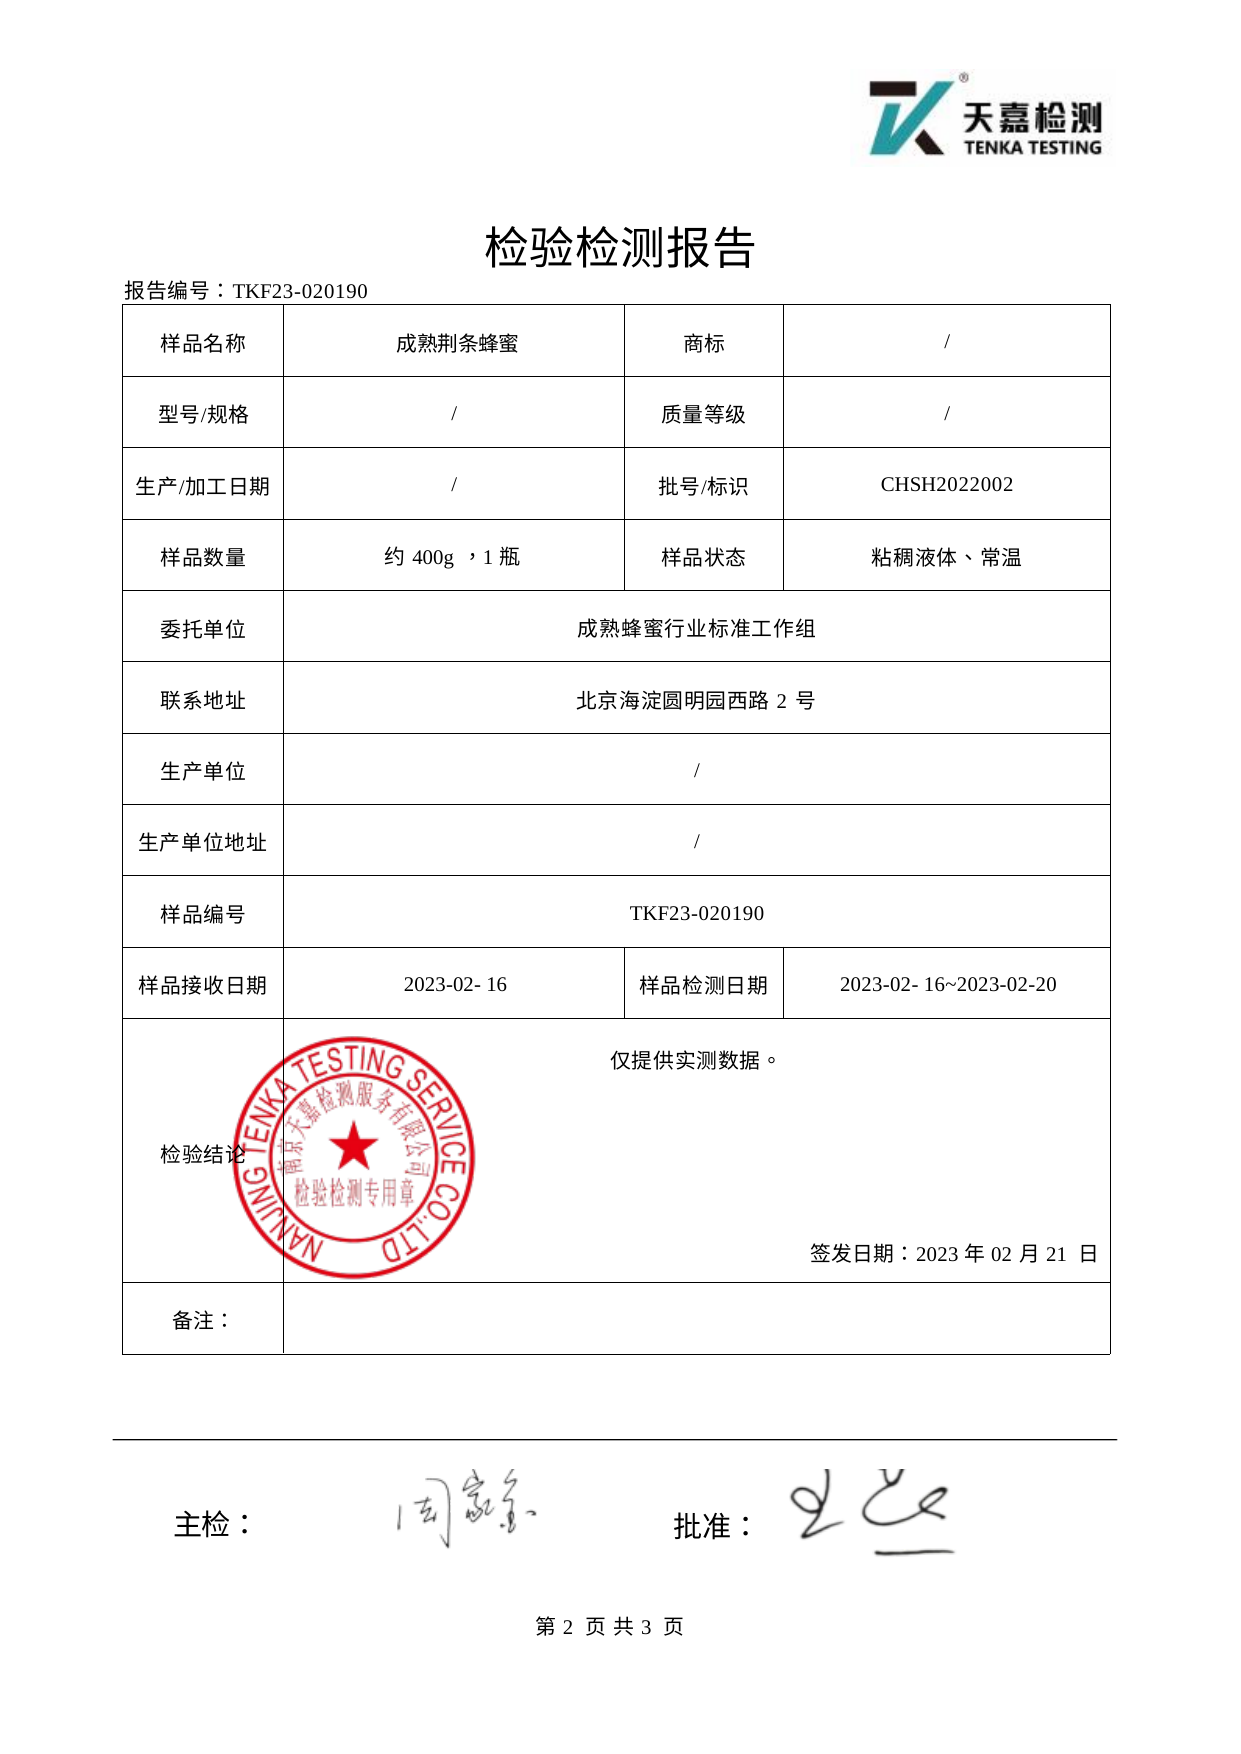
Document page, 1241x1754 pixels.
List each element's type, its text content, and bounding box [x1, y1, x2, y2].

table_cell 2023-02- 16~2023-02-20 [784, 948, 1110, 1018]
text 检验检测报告 [484, 219, 1118, 276]
picture [396, 1469, 538, 1550]
table_cell 质量等级 [625, 377, 783, 447]
table_cell 生产单位 [123, 734, 283, 804]
text 主检： [173, 1506, 386, 1542]
table_cell 约 400g ，1 瓶 [284, 520, 624, 590]
table_cell 联系地址 [123, 662, 283, 732]
table_cell / [284, 448, 624, 518]
table_cell 型号/规格 [123, 377, 283, 447]
table_cell 样品编号 [123, 876, 283, 947]
table_header 商标 [625, 305, 783, 376]
table_cell 样品检测日期 [625, 948, 783, 1018]
table_cell 生产/加工日期 [123, 448, 283, 518]
table_cell 委托单位 [123, 591, 283, 661]
table_cell CHSH2022002 [784, 448, 1110, 518]
table_cell 北京海淀圆明园西路 2 号 [284, 662, 1110, 732]
table_cell 备注： [123, 1283, 283, 1353]
text 报告编号：TKF23-020190 [124, 278, 1118, 304]
table_cell 仅提供实测数据。 签发日期：2023 年 02 月 21 日 [284, 1019, 1110, 1282]
table_cell 检验结论 [123, 1019, 283, 1282]
table_header 成熟荆条蜂蜜 [284, 305, 624, 376]
table_cell / [284, 377, 624, 447]
table_cell 样品状态 [625, 520, 783, 590]
table_cell 成熟蜂蜜行业标准工作组 [284, 591, 1110, 661]
text 批准： [673, 1509, 778, 1545]
table_cell 粘稠液体、常温 [784, 520, 1110, 590]
picture [850, 69, 1117, 167]
table_cell 样品接收日期 [123, 948, 283, 1018]
table_header 样品名称 [123, 305, 283, 376]
table_cell 批号/标识 [625, 448, 783, 518]
picture [788, 1469, 958, 1558]
table_header / [784, 305, 1110, 376]
table_cell / [784, 377, 1110, 447]
table_cell / [284, 734, 1110, 804]
table_cell 样品数量 [123, 520, 283, 590]
table_cell / [284, 805, 1110, 875]
table_cell TKF23-020190 [284, 876, 1110, 947]
table_cell 2023-02- 16 [284, 948, 624, 1018]
table_cell [284, 1283, 1110, 1353]
table_cell 生产单位地址 [123, 805, 283, 875]
